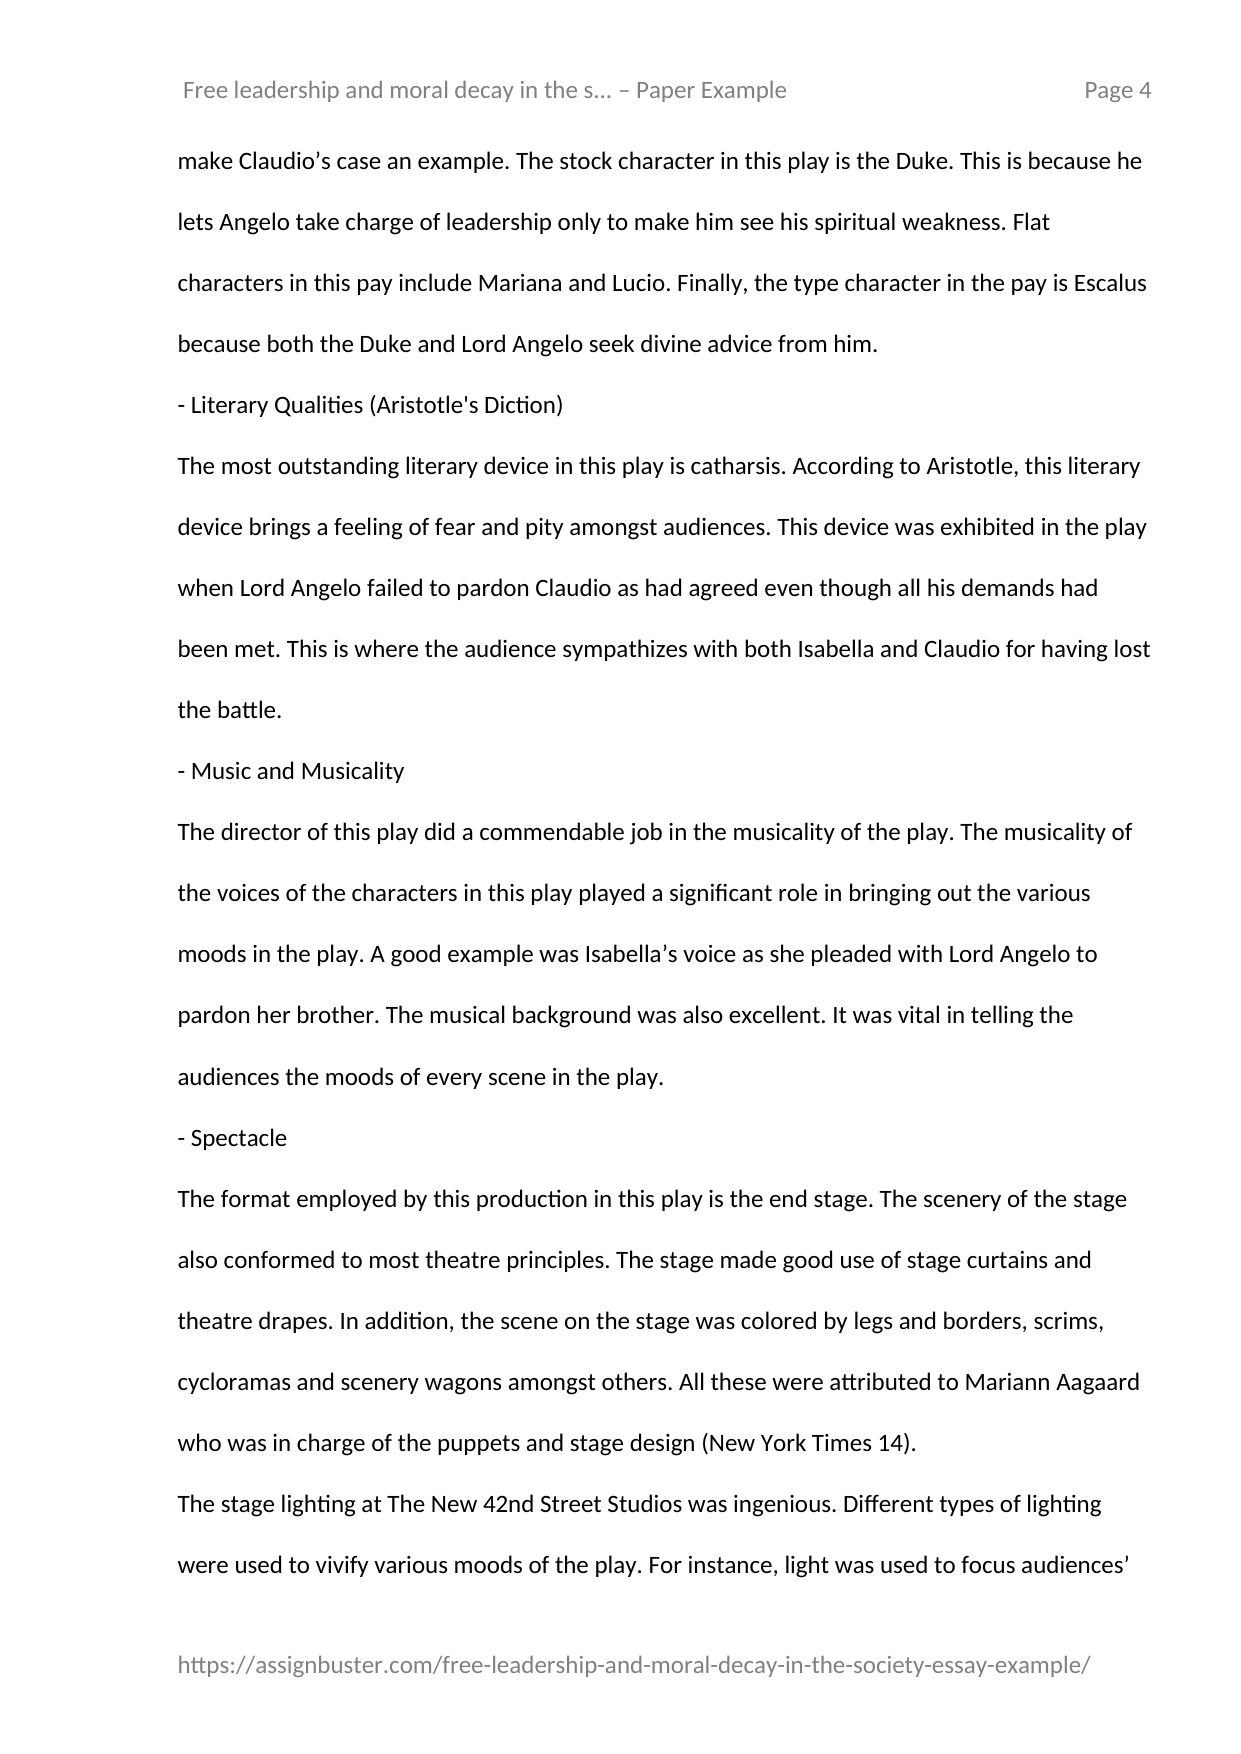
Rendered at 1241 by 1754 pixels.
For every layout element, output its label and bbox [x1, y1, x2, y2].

text [177, 145, 1152, 1579]
